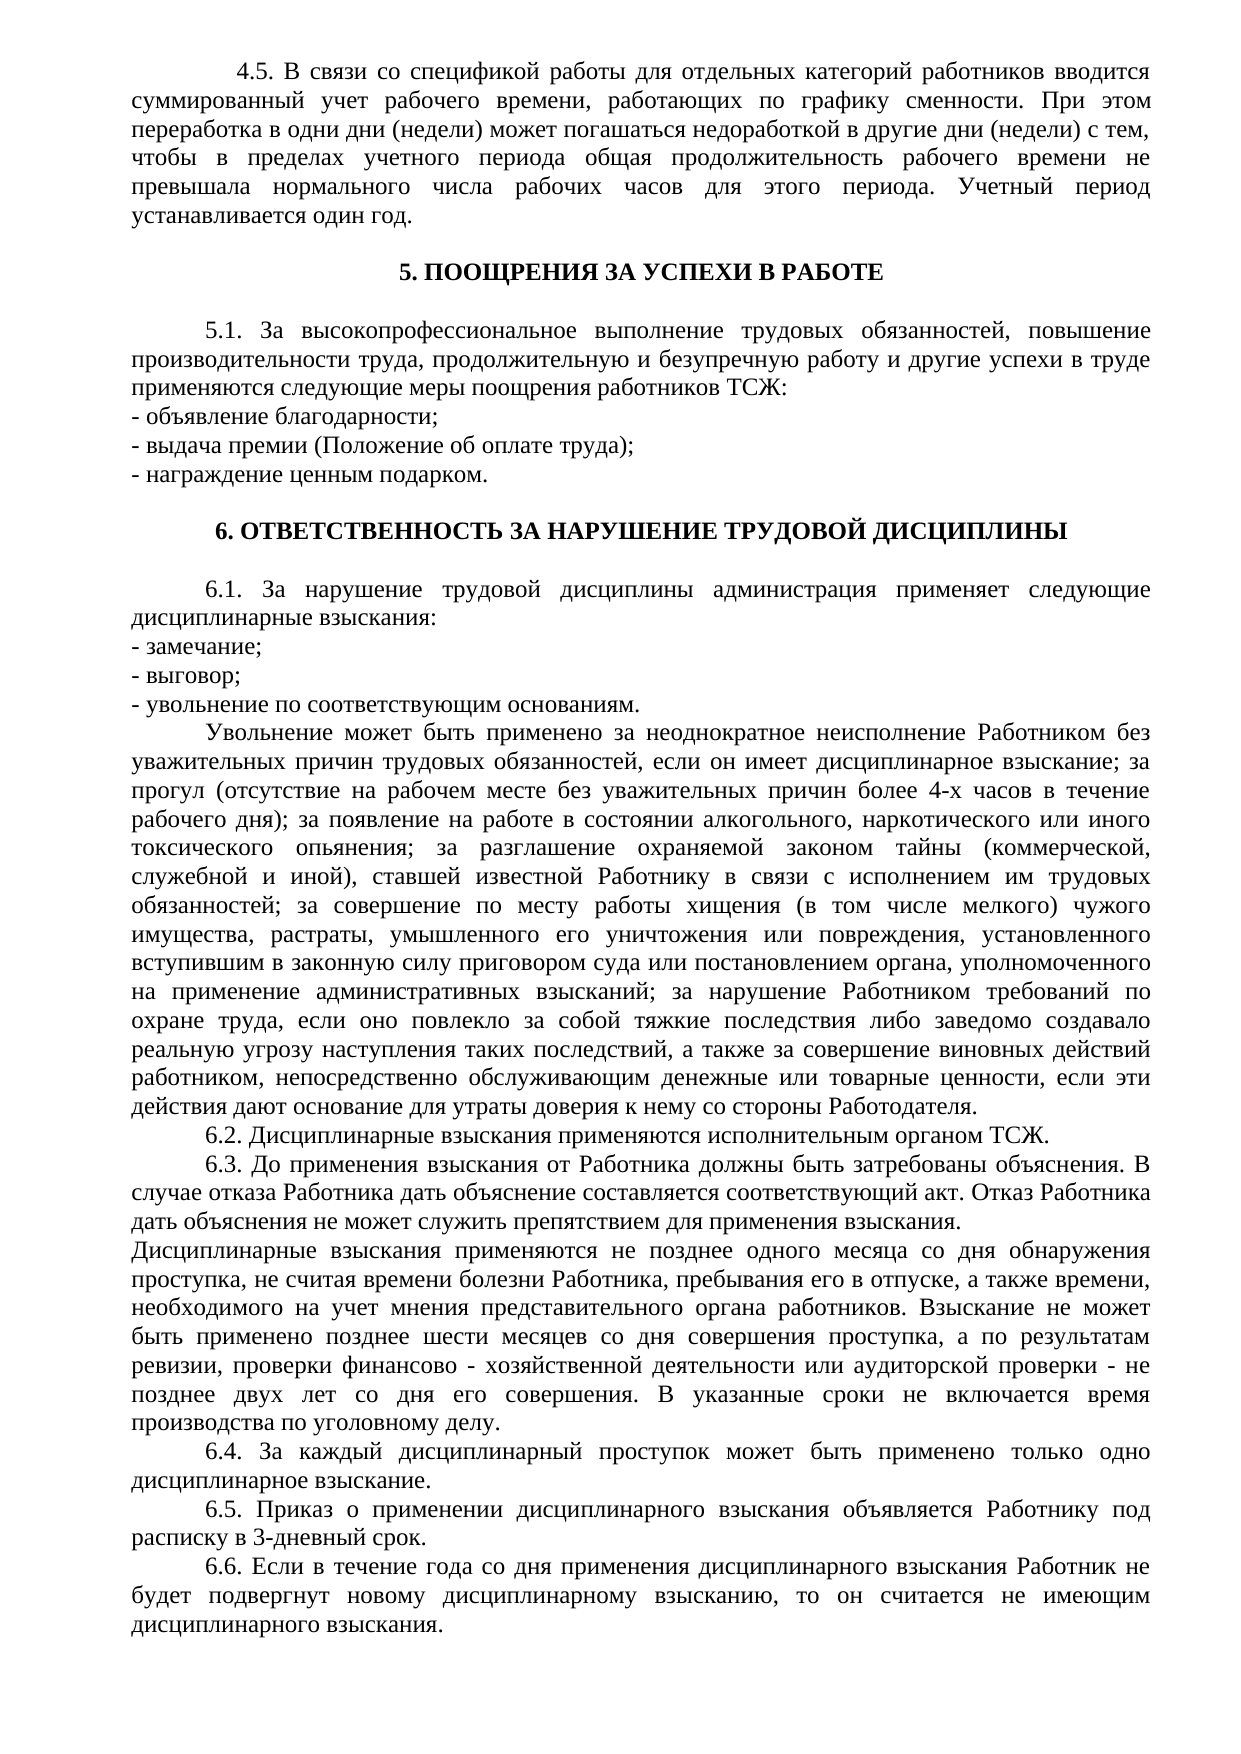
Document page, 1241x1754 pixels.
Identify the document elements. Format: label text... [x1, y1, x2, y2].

text 6.1. За нарушение трудовой дисциплины администрация применяет следующие дисциплинарные взыскания: [131, 574, 1152, 631]
text Увольнение может быть применено за неоднократное неисполнение Работником без уважительных причин трудовых обязанностей, если он имеет дисциплинарное взыскание; за прогул (отсутствие на рабочем месте без уважительных причин более 4-х часов в течение рабочего дня); за появление на работе в состоянии алкогольного, наркотического или иного токсического опьянения; за разглашение охраняемой законом тайны (коммерческой, служебной и иной), ставшей известной Работнику в связи с исполнением им трудовых обязанностей; за совершение по месту работы хищения (в том числе мелкого) чужого имущества, растраты, умышленного его уничтожения или повреждения, установленного вступившим в законную силу приговором суда или постановлением органа, уполномоченного на применение административных взысканий; за нарушение Работником требований по охране труда, если оно повлекло за собой тяжкие последствия либо заведомо создавало реальную угрозу наступления таких последствий, а также за совершение виновных действий работником, непосредственно обслуживающим денежные или товарные ценности, если эти действия дают основание для утраты доверия к нему со стороны Работодателя. [131, 717, 1152, 1120]
text - замечание; [131, 631, 1152, 660]
text 6.5. Приказ о применении дисциплинарного взыскания объявляется Работнику под расписку в 3-дневный срок. [131, 1494, 1152, 1551]
text 5.1. За высокопрофессиональное выполнение трудовых обязанностей, повышение производительности труда, продолжительную и безупречную работу и другие успехи в труде применяются следующие меры поощрения работников ТСЖ: [131, 315, 1152, 401]
text 6.3. До применения взыскания от Работника должны быть затребованы объяснения. В случае отказа Работника дать объяснение составляется соответствующий акт. Отказ Работника дать объяснения не может служить препятствием для применения взыскания. [131, 1149, 1152, 1235]
text 6.4. За каждый дисциплинарный проступок может быть применено только одно дисциплинарное взыскание. [131, 1436, 1152, 1494]
text 6.6. Если в течение года со дня применения дисциплинарного взыскания Работник не будет подвергнут новому дисциплинарному взысканию, то он считается не имеющим дисциплинарного взыскания. [131, 1551, 1152, 1637]
text - увольнение по соответствующим основаниям. [131, 689, 1152, 717]
text 4.5. В связи со спецификой работы для отдельных категорий работников вводится суммированный учет рабочего времени, работающих по графику сменности. При этом переработка в одни дни (недели) может погашаться недоработкой в другие дни (недели) с тем, чтобы в пределах учетного периода общая продолжительность рабочего времени не превышала нормального числа рабочих часов для этого периода. Учетный период устанавливается один год. [131, 56, 1152, 229]
text - награждение ценным подарком. [131, 459, 1152, 487]
text - выдача премии (Положение об оплате труда); [131, 430, 1152, 459]
text - объявление благодарности; [131, 401, 1152, 430]
text 6. ОТВЕТСТВЕННОСТЬ ЗА НАРУШЕНИЕ ТРУДОВОЙ ДИСЦИПЛИНЫ [131, 516, 1152, 545]
text - выговор; [131, 660, 1152, 689]
text 6.2. Дисциплинарные взыскания применяются исполнительным органом ТСЖ. [131, 1120, 1152, 1149]
text 5. ПООЩРЕНИЯ ЗА УСПЕХИ В РАБОТЕ [131, 257, 1152, 286]
text Дисциплинарные взыскания применяются не позднее одного месяца со дня обнаружения проступка, не считая времени болезни Работника, пребывания его в отпуске, а также времени, необходимого на учет мнения представительного органа работников. Взыскание не может быть применено позднее шести месяцев со дня совершения проступка, а по результатам ревизии, проверки финансово - хозяйственной деятельности или аудиторской проверки - не позднее двух лет со дня его совершения. В указанные сроки не включается время производства по уголовному делу. [131, 1235, 1152, 1436]
